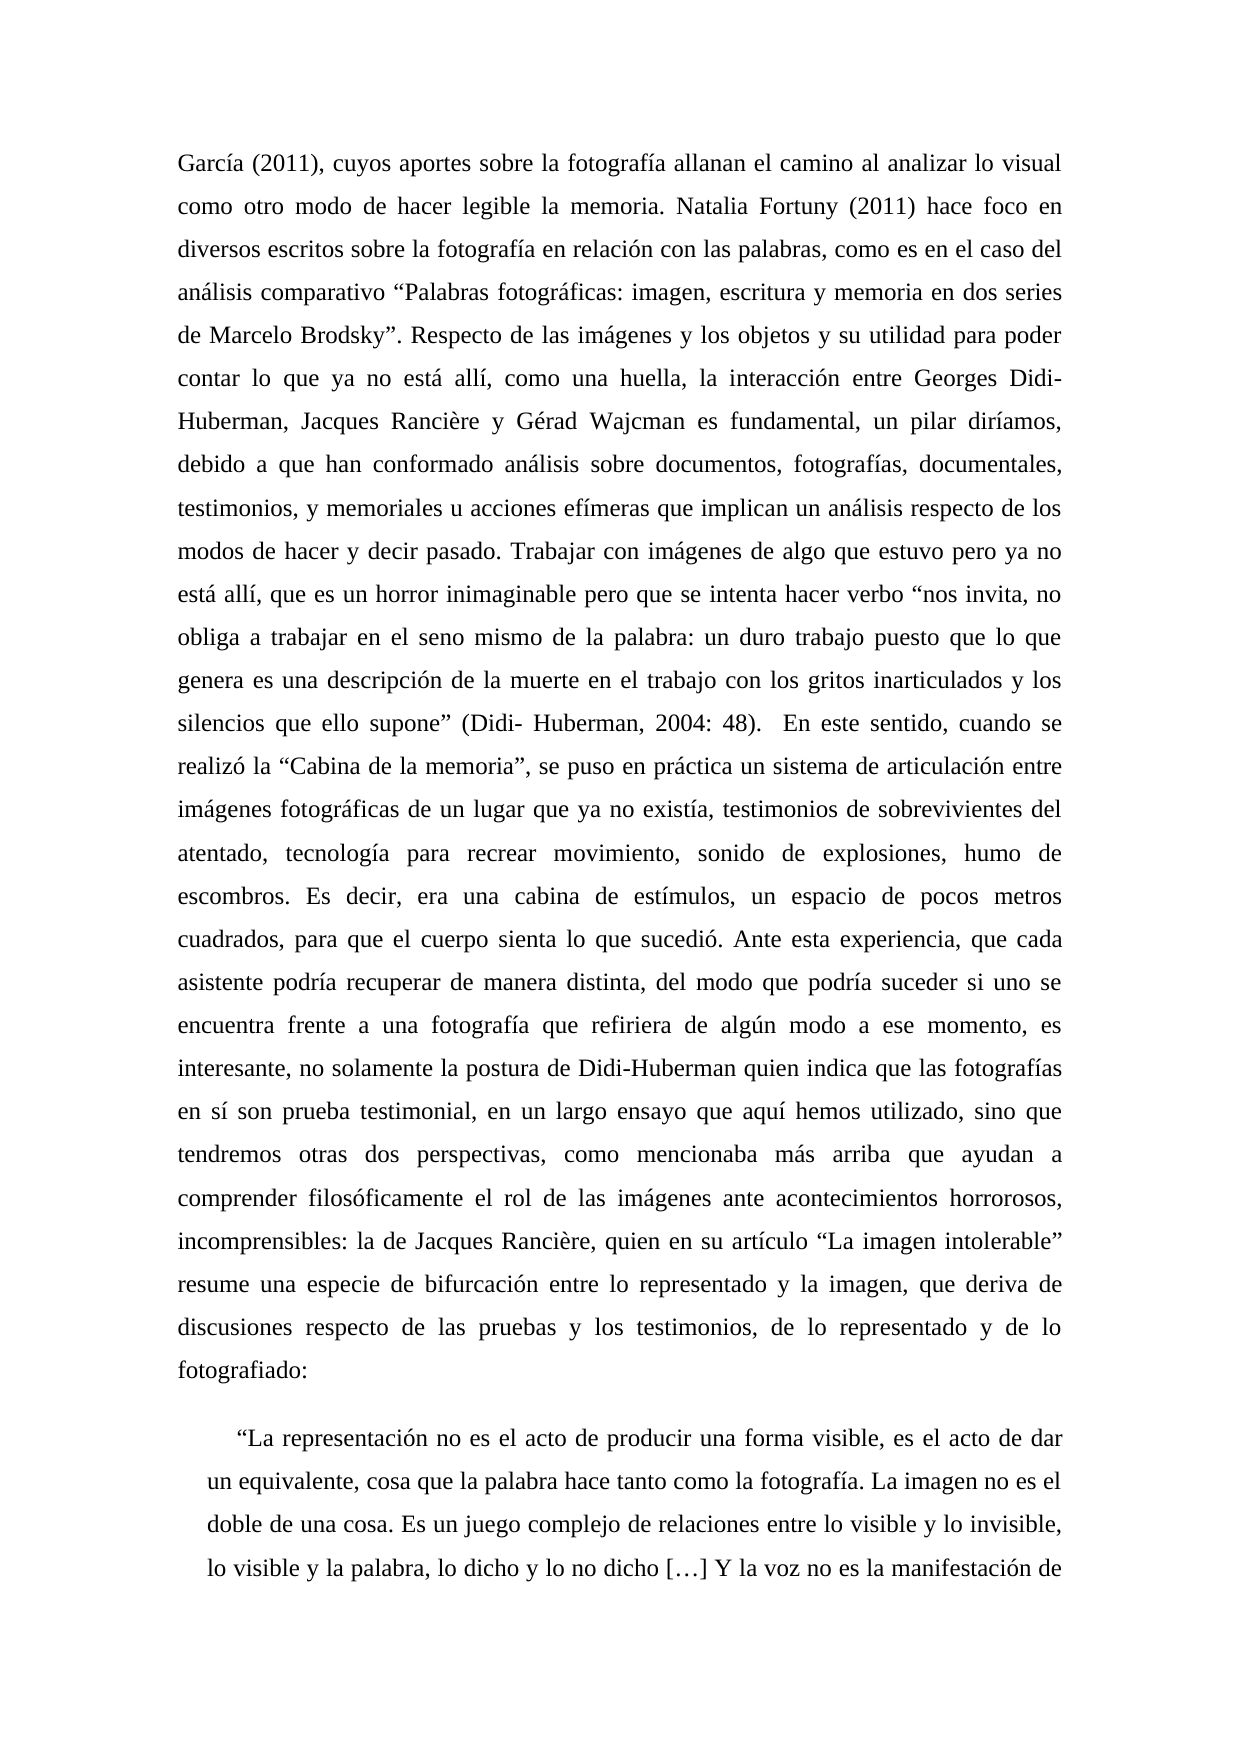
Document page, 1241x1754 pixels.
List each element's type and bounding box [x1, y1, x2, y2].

text [177, 148, 1063, 1384]
text [207, 1423, 1063, 1581]
